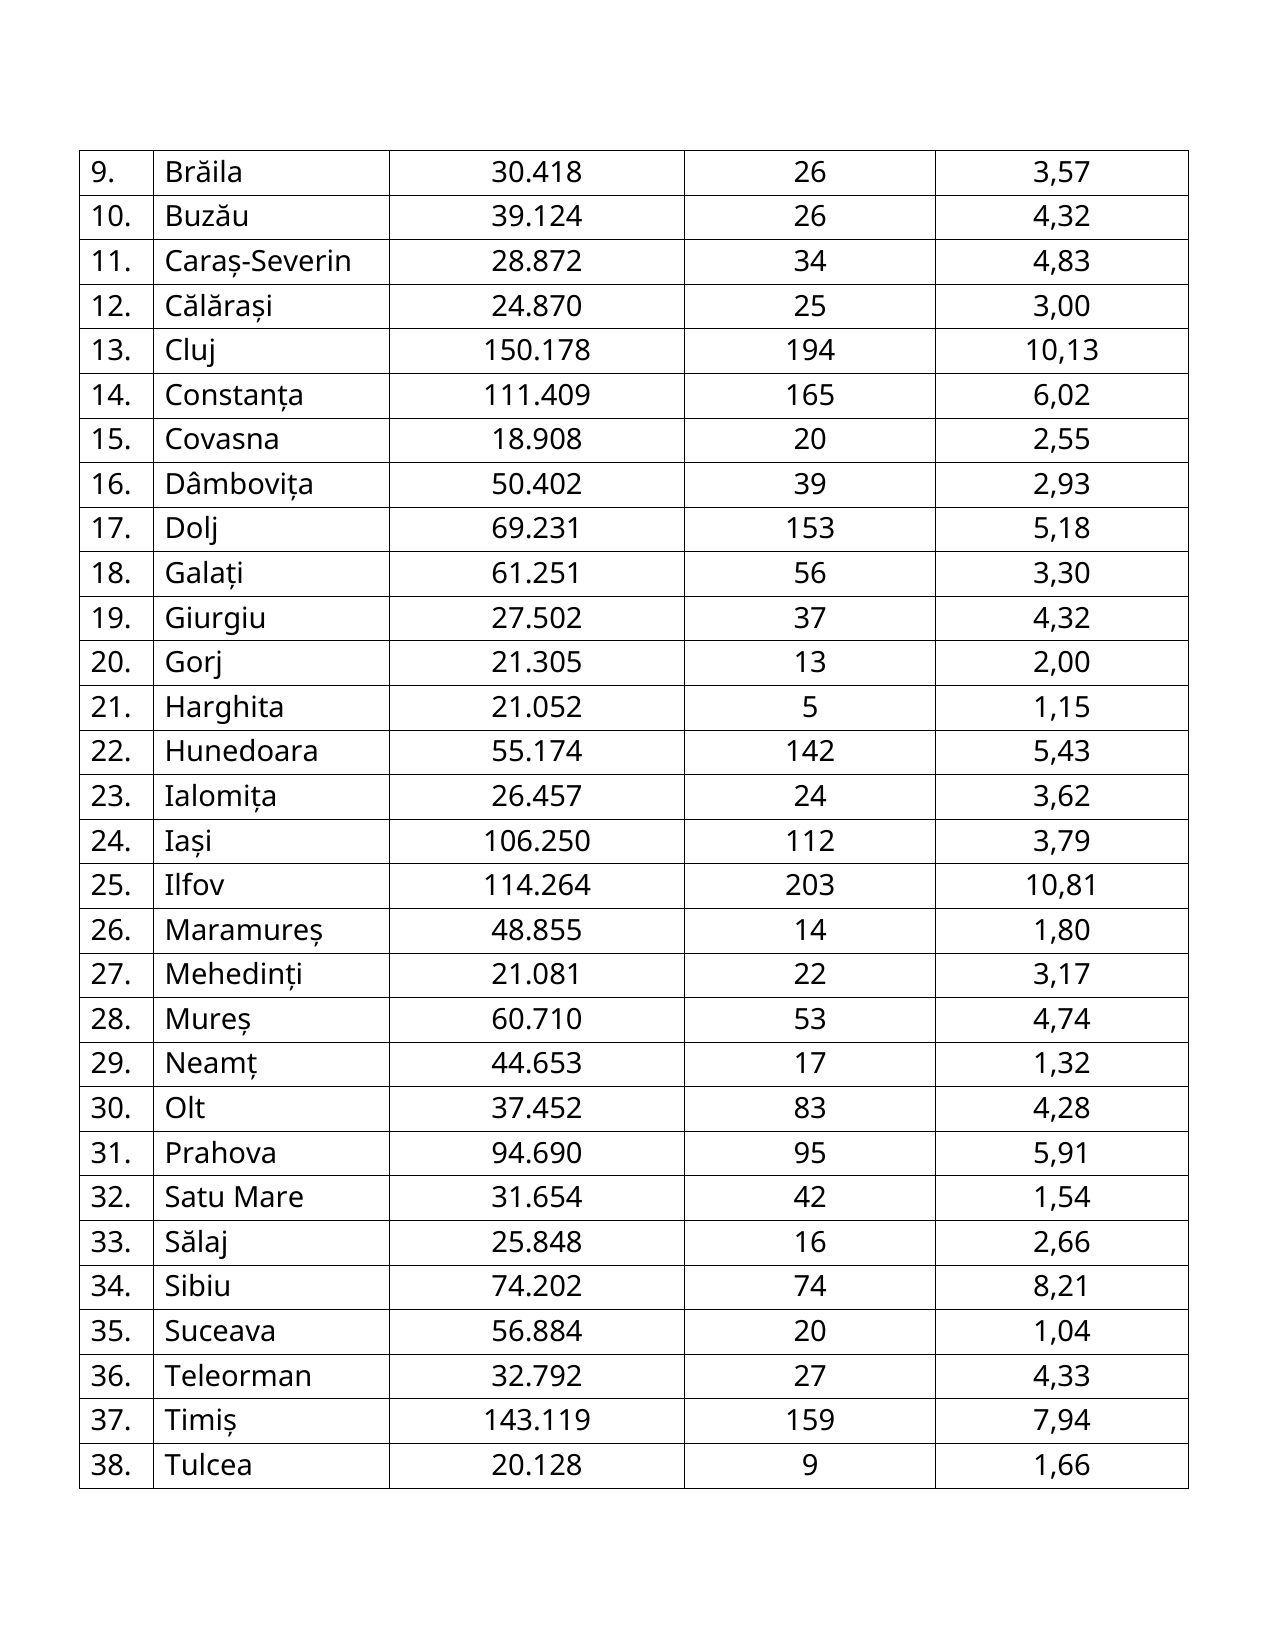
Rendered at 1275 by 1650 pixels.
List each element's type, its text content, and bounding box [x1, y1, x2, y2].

table_cell 50.402 [390, 463, 684, 507]
table_cell Gorj [154, 641, 389, 685]
table_cell 5,91 [936, 1132, 1188, 1175]
table_cell Dâmbovița [154, 463, 389, 507]
table_cell 15. [80, 419, 153, 462]
table_cell 4,83 [936, 240, 1188, 284]
table_cell 95 [685, 1132, 935, 1175]
table_cell 20. [80, 641, 153, 685]
table_cell 106.250 [390, 820, 684, 863]
table_cell 32. [80, 1176, 153, 1220]
table_cell 10,13 [936, 329, 1188, 373]
table_cell 74 [685, 1266, 935, 1309]
table_cell 3,17 [936, 954, 1188, 997]
table_cell 4,74 [936, 998, 1188, 1042]
table_cell 25 [685, 285, 935, 328]
table_cell Covasna [154, 419, 389, 462]
table_cell 38. [80, 1444, 153, 1487]
table_cell 61.251 [390, 552, 684, 596]
table_cell Prahova [154, 1132, 389, 1175]
table_cell Giurgiu [154, 597, 389, 640]
table_cell Hunedoara [154, 731, 389, 774]
table_cell 203 [685, 864, 935, 908]
table_cell 1,66 [936, 1444, 1188, 1487]
table_cell Cluj [154, 329, 389, 373]
table_cell 1,80 [936, 909, 1188, 952]
table_cell 24. [80, 820, 153, 863]
table_cell 142 [685, 731, 935, 774]
table_cell 83 [685, 1087, 935, 1131]
table_cell Ilfov [154, 864, 389, 908]
table_cell 22. [80, 731, 153, 774]
table_cell 34 [685, 240, 935, 284]
table_cell Teleorman [154, 1355, 389, 1398]
table_cell Sibiu [154, 1266, 389, 1309]
table_cell 55.174 [390, 731, 684, 774]
table_cell 1,15 [936, 686, 1188, 729]
table_cell 5,18 [936, 508, 1188, 551]
table_cell 1,04 [936, 1310, 1188, 1354]
table_cell 9 [685, 1444, 935, 1487]
table_cell 26 [685, 151, 935, 194]
table_cell 165 [685, 374, 935, 417]
table_cell 94.690 [390, 1132, 684, 1175]
table_cell 18. [80, 552, 153, 596]
table_cell 3,57 [936, 151, 1188, 194]
table_cell 56.884 [390, 1310, 684, 1354]
table_cell 10. [80, 196, 153, 239]
table_cell 29. [80, 1043, 153, 1086]
table_cell 39 [685, 463, 935, 507]
table_cell 27 [685, 1355, 935, 1398]
table_cell 9. [80, 151, 153, 194]
table_cell 14. [80, 374, 153, 417]
table_cell Brăila [154, 151, 389, 194]
table_cell 4,28 [936, 1087, 1188, 1131]
table_cell 3,62 [936, 775, 1188, 819]
table_cell 30.418 [390, 151, 684, 194]
table_cell 114.264 [390, 864, 684, 908]
table_cell 53 [685, 998, 935, 1042]
table_cell 34. [80, 1266, 153, 1309]
table_cell 16 [685, 1221, 935, 1264]
table_cell 112 [685, 820, 935, 863]
table_cell 194 [685, 329, 935, 373]
table_cell 1,54 [936, 1176, 1188, 1220]
table_cell 153 [685, 508, 935, 551]
table_cell 21.052 [390, 686, 684, 729]
table_cell 10,81 [936, 864, 1188, 908]
table_cell 25. [80, 864, 153, 908]
table_cell 5,43 [936, 731, 1188, 774]
table_cell 21. [80, 686, 153, 729]
table_cell 28. [80, 998, 153, 1042]
table_cell 20.128 [390, 1444, 684, 1487]
table_cell Galați [154, 552, 389, 596]
table_cell 26 [685, 196, 935, 239]
table_cell 20 [685, 419, 935, 462]
table_cell 33. [80, 1221, 153, 1264]
table_cell 13 [685, 641, 935, 685]
table_cell Caraș-Severin [154, 240, 389, 284]
table_cell 5 [685, 686, 935, 729]
table_cell 1,32 [936, 1043, 1188, 1086]
table_cell Dolj [154, 508, 389, 551]
table_cell 14 [685, 909, 935, 952]
table_cell 30. [80, 1087, 153, 1131]
table_cell Mureș [154, 998, 389, 1042]
table_cell 37.452 [390, 1087, 684, 1131]
table_cell 150.178 [390, 329, 684, 373]
table_cell 26.457 [390, 775, 684, 819]
table_cell 35. [80, 1310, 153, 1354]
table_cell Sălaj [154, 1221, 389, 1264]
table_cell 36. [80, 1355, 153, 1398]
table_cell 2,93 [936, 463, 1188, 507]
table_cell 26. [80, 909, 153, 952]
table_cell 21.305 [390, 641, 684, 685]
table_cell 8,21 [936, 1266, 1188, 1309]
table_cell 39.124 [390, 196, 684, 239]
table_cell 25.848 [390, 1221, 684, 1264]
table_cell Ialomița [154, 775, 389, 819]
table_cell 32.792 [390, 1355, 684, 1398]
table_cell Timiș [154, 1399, 389, 1443]
table_cell 56 [685, 552, 935, 596]
table_cell 20 [685, 1310, 935, 1354]
table_cell 31. [80, 1132, 153, 1175]
table_cell 60.710 [390, 998, 684, 1042]
table_cell 23. [80, 775, 153, 819]
table_cell 111.409 [390, 374, 684, 417]
table_cell 159 [685, 1399, 935, 1443]
table_cell 11. [80, 240, 153, 284]
table_cell 3,79 [936, 820, 1188, 863]
table_cell 6,02 [936, 374, 1188, 417]
table_cell Mehedinți [154, 954, 389, 997]
table_cell 69.231 [390, 508, 684, 551]
table_cell 16. [80, 463, 153, 507]
table_cell 28.872 [390, 240, 684, 284]
table_cell 44.653 [390, 1043, 684, 1086]
table_cell 4,32 [936, 196, 1188, 239]
table_cell Suceava [154, 1310, 389, 1354]
table_cell Iași [154, 820, 389, 863]
table_cell 2,55 [936, 419, 1188, 462]
table_cell 12. [80, 285, 153, 328]
table_cell Buzău [154, 196, 389, 239]
table_cell 24 [685, 775, 935, 819]
table_cell 19. [80, 597, 153, 640]
table_cell 3,30 [936, 552, 1188, 596]
table_cell 143.119 [390, 1399, 684, 1443]
table_cell 48.855 [390, 909, 684, 952]
table_cell Călărași [154, 285, 389, 328]
table_cell 17 [685, 1043, 935, 1086]
table_cell Olt [154, 1087, 389, 1131]
table_cell 31.654 [390, 1176, 684, 1220]
table_cell Harghita [154, 686, 389, 729]
table_cell 3,00 [936, 285, 1188, 328]
table_cell 17. [80, 508, 153, 551]
table_cell 2,00 [936, 641, 1188, 685]
table_cell Tulcea [154, 1444, 389, 1487]
table_cell 24.870 [390, 285, 684, 328]
table_cell Constanța [154, 374, 389, 417]
table_cell Neamț [154, 1043, 389, 1086]
table_cell 37 [685, 597, 935, 640]
table_cell 42 [685, 1176, 935, 1220]
table_cell 27. [80, 954, 153, 997]
table_cell Maramureș [154, 909, 389, 952]
table_cell 4,33 [936, 1355, 1188, 1398]
table_cell 2,66 [936, 1221, 1188, 1264]
table_cell 18.908 [390, 419, 684, 462]
table_cell 7,94 [936, 1399, 1188, 1443]
table_cell 4,32 [936, 597, 1188, 640]
table_cell 21.081 [390, 954, 684, 997]
table_cell 27.502 [390, 597, 684, 640]
table_cell 74.202 [390, 1266, 684, 1309]
table_cell 13. [80, 329, 153, 373]
table_cell 37. [80, 1399, 153, 1443]
table_cell Satu Mare [154, 1176, 389, 1220]
table_cell 22 [685, 954, 935, 997]
